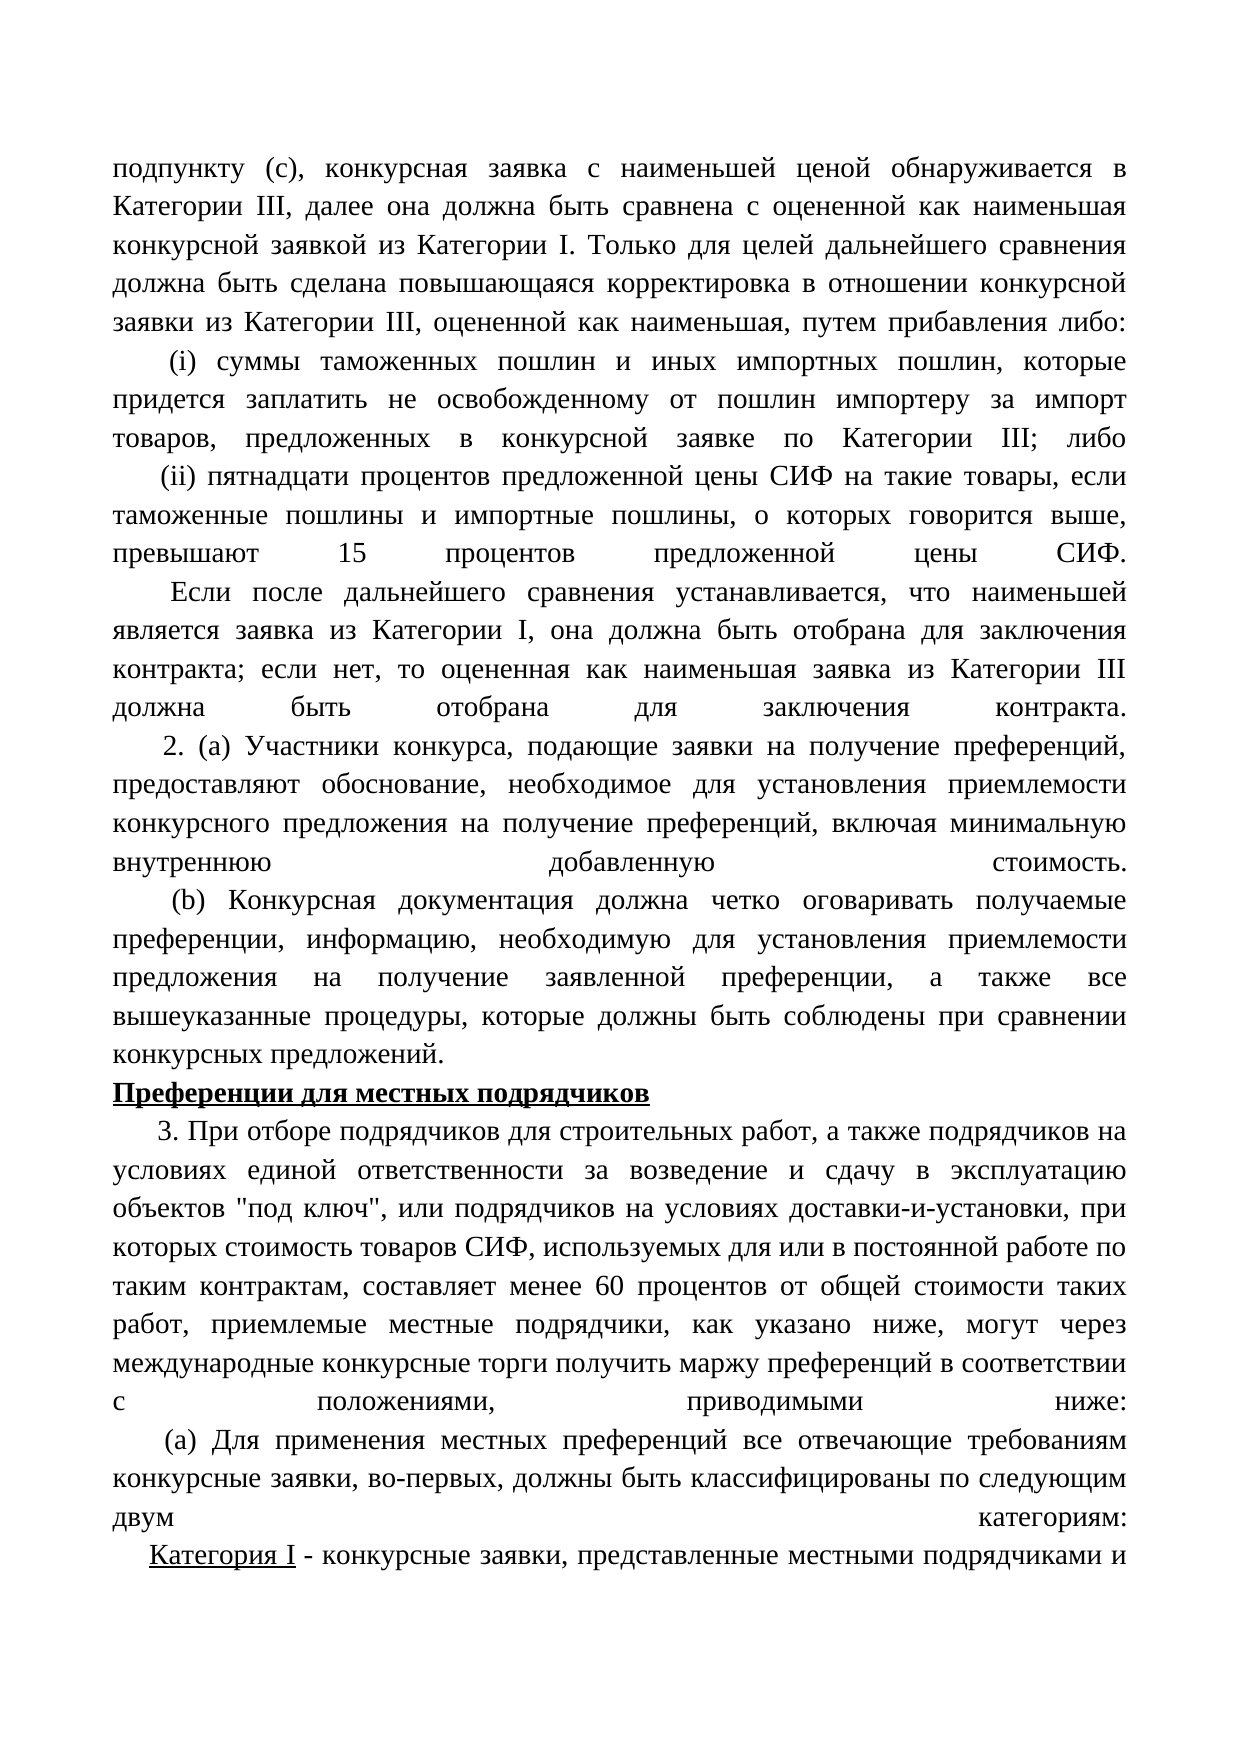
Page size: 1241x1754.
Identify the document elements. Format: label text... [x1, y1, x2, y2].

text Преференции для местных подрядчиков [112, 1075, 1128, 1108]
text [112, 150, 1128, 1070]
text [112, 1113, 1128, 1571]
